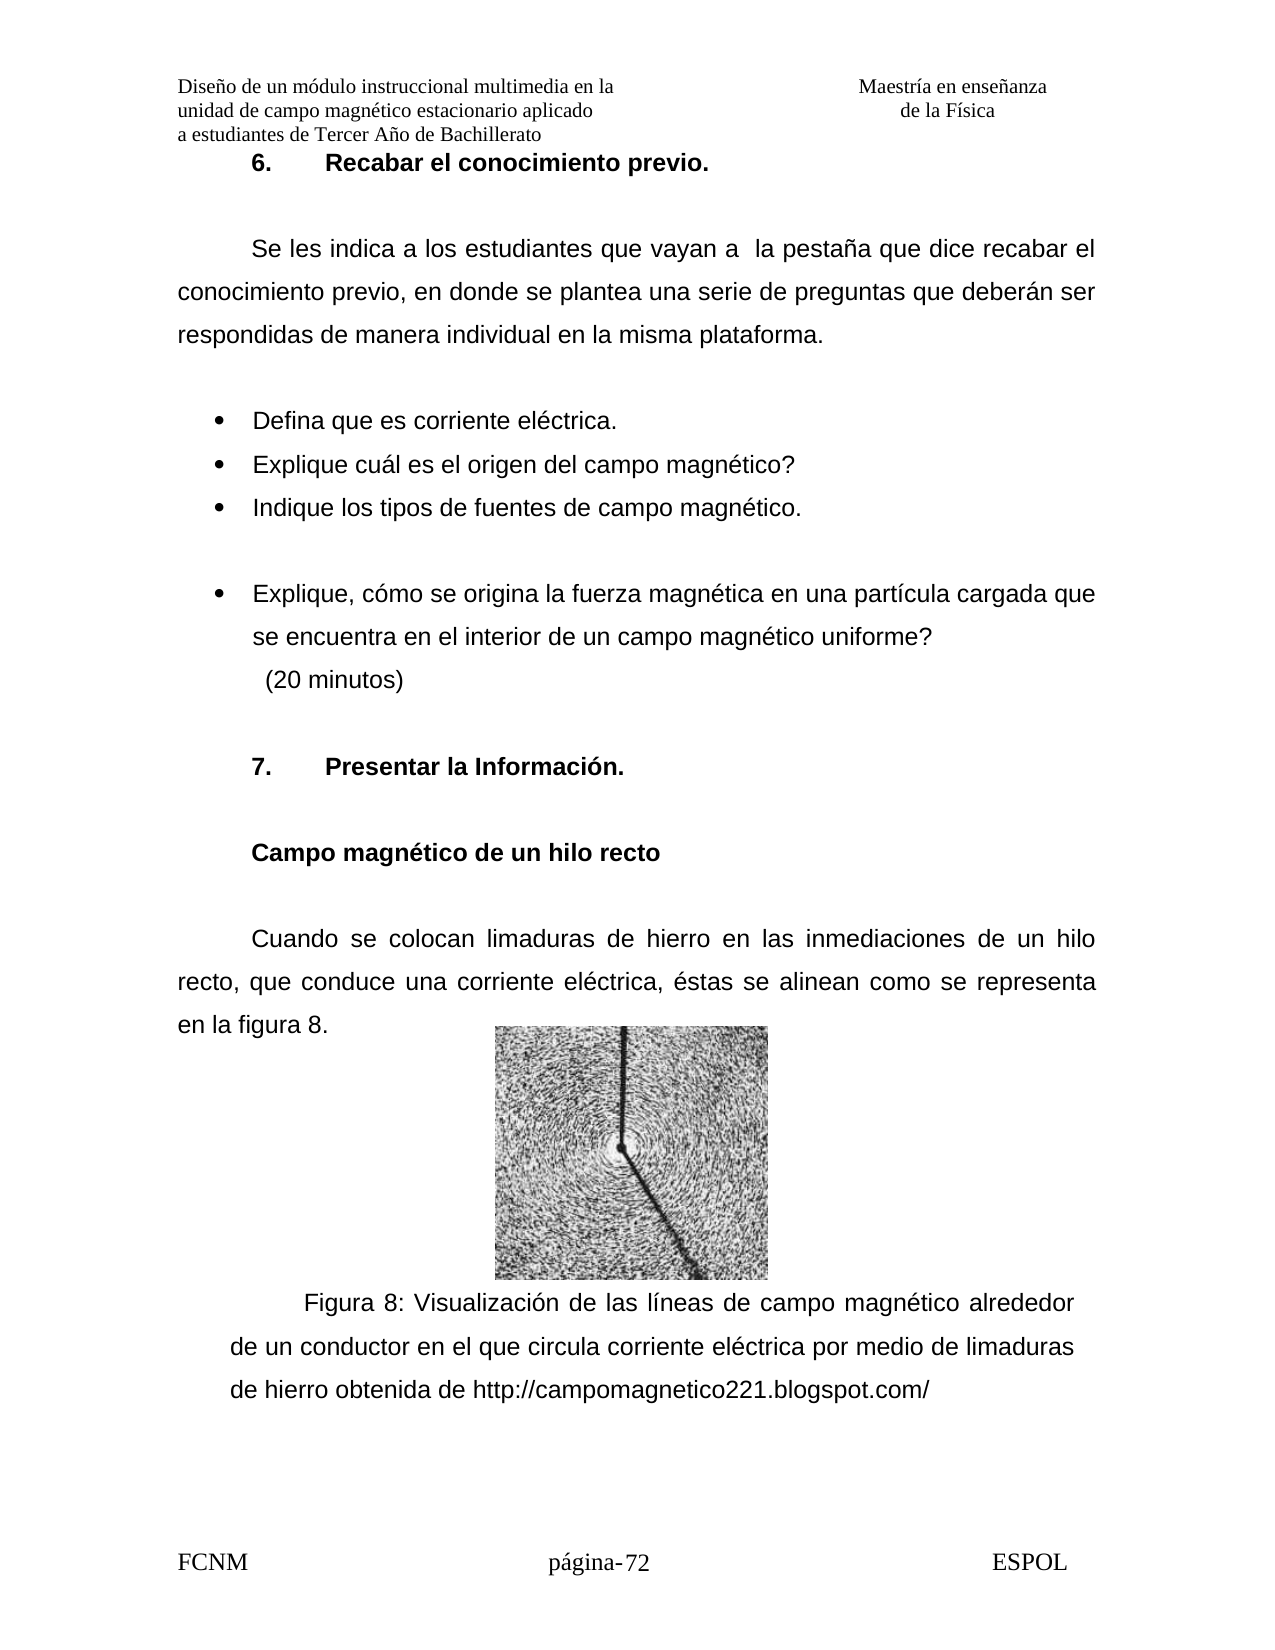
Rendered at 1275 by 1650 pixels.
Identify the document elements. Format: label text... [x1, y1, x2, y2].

text Cuando se colocan limaduras de hierro en las inmediaciones de un hilo recto, que conduce una corriente eléctrica, éstas se alinean como se representa en la figura 8. [177, 924, 1098, 1039]
list Recabar el conocimiento previo. [177, 148, 1098, 176]
list Presentar la Información. [177, 752, 1098, 781]
list Indique los tipos de fuentes de campo magnético. [215, 493, 1098, 522]
picture [495, 1026, 768, 1280]
list Explique, cómo se origina la fuerza magnética en una partícula cargada que se encuentra en el interior de un campo magnético uniforme? [215, 579, 1098, 651]
text Se les indica a los estudiantes que vayan a la pestaña que dice recabar el conocimiento previo, en donde se plantea una serie de preguntas que deberán ser respondidas de manera individual en la misma plataforma. [177, 234, 1098, 349]
text (20 minutos) [177, 666, 1098, 694]
list Explique cuál es el origen del campo magnético? [215, 449, 1098, 478]
list Defina que es corriente eléctrica. [215, 406, 1098, 435]
text Campo magnético de un hilo recto [177, 838, 1098, 867]
